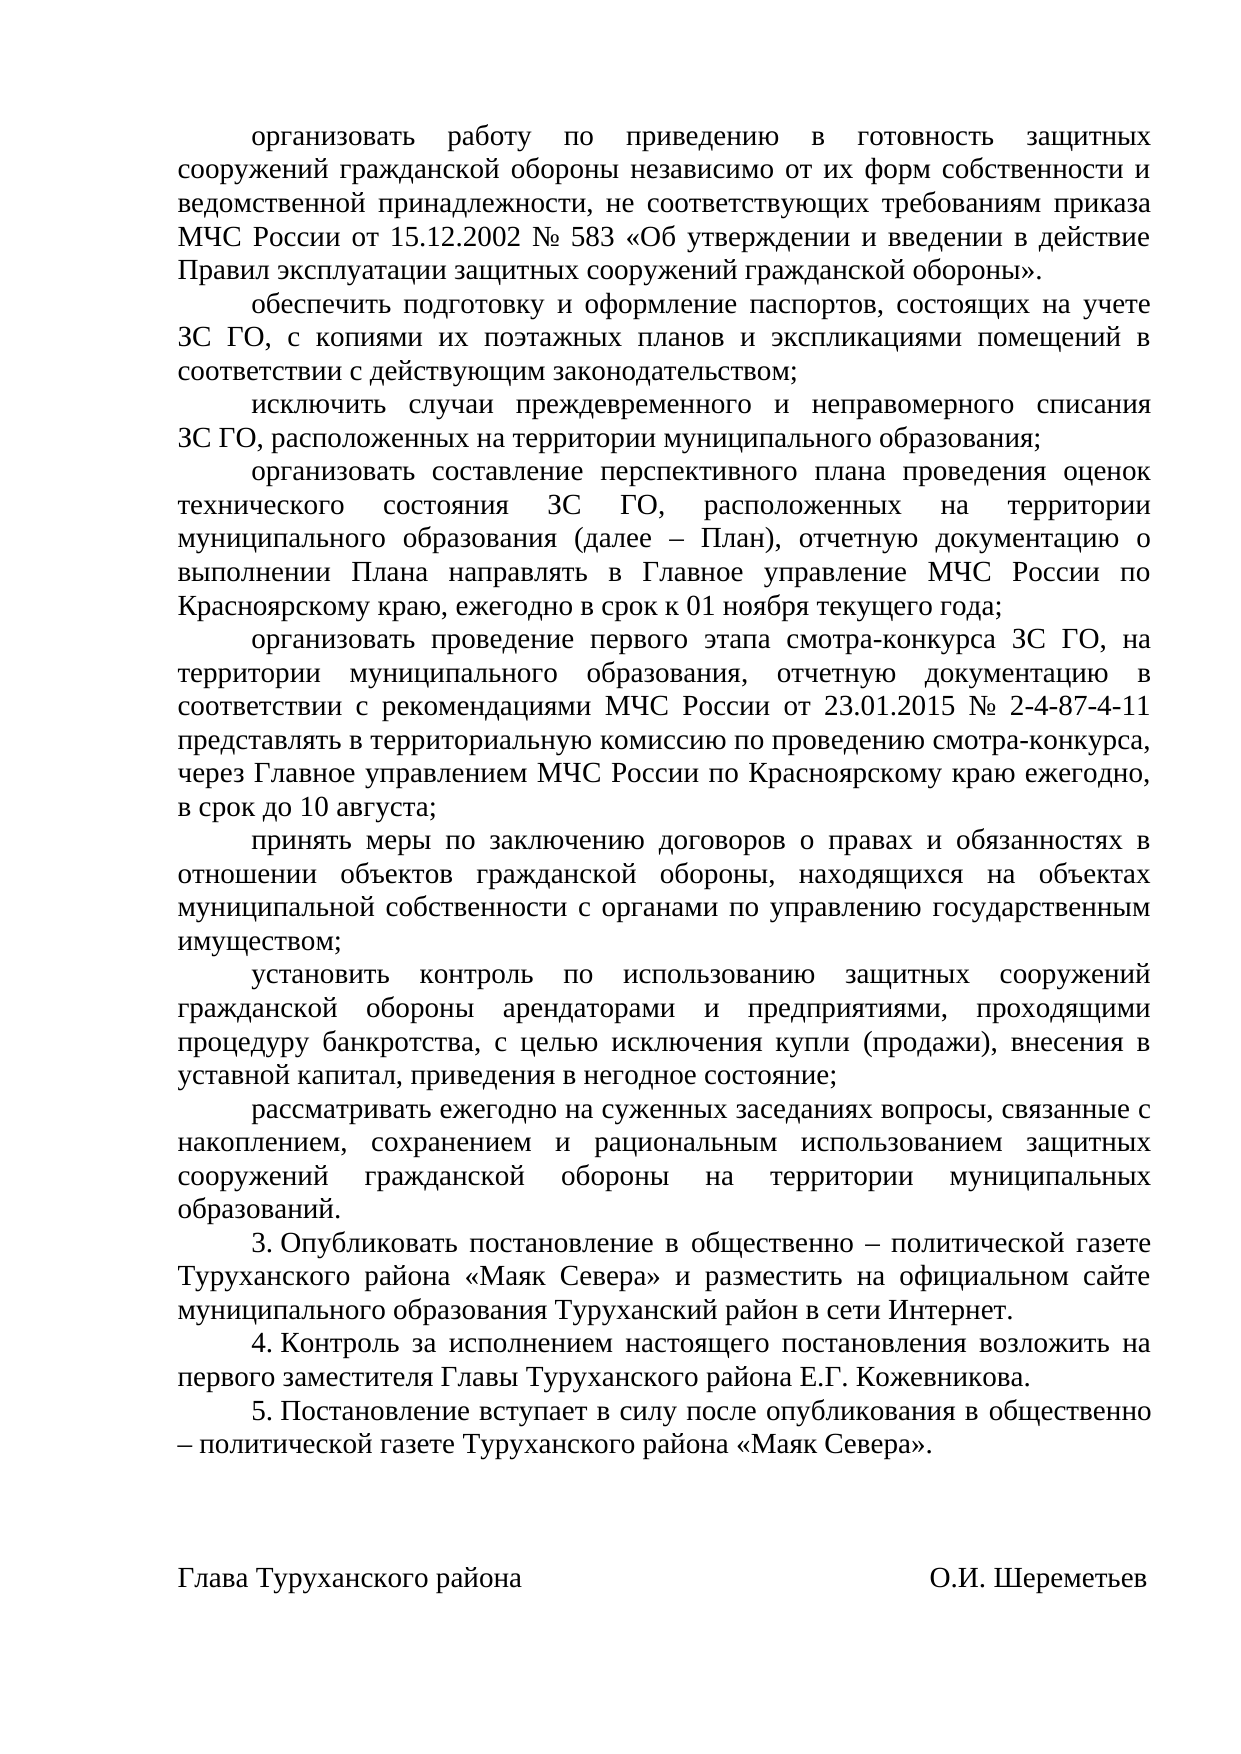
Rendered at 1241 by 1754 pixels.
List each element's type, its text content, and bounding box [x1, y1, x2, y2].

text установить контроль по использованию защитных сооружений гражданской обороны арендаторами и предприятиями, проходящими процедуру банкротства, с целью исключения купли (продажи), внесения в уставной капитал, приведения в негодное состояние; [177, 957, 1152, 1091]
list Контроль за исполнением настоящего постановления возложить на первого заместителя Главы Туруханского района Е.Г. Кожевникова. [177, 1326, 1152, 1393]
text рассматривать ежегодно на суженных заседаниях вопросы, связанные с накоплением, сохранением и рациональным использованием защитных сооружений гражданской обороны на территории муниципальных образований. [177, 1091, 1152, 1225]
list Постановление вступает в силу после опубликования в общественно – политической газете Туруханского района «Маяк Севера». [177, 1393, 1152, 1460]
text организовать составление перспективного плана проведения оценок технического состояния ЗС ГО, расположенных на территории муниципального образования (далее – План), отчетную документацию о выполнении Плана направлять в Главное управление МЧС России по Красноярскому краю, ежегодно в срок к 01 ноября текущего года; [177, 453, 1152, 621]
text организовать работу по приведению в готовность защитных сооружений гражданской обороны независимо от их форм собственности и ведомственной принадлежности, не соответствующих требованиям приказа МЧС России от 15.12.2002 № 583 «Об утверждении и введении в действие Правил эксплуатации защитных сооружений гражданской обороны». [177, 118, 1152, 286]
text обеспечить подготовку и оформление паспортов, состоящих на учете ЗС ГО, с копиями их поэтажных планов и экспликациями помещений в соответствии с действующим законодательством; [177, 286, 1152, 386]
list Опубликовать постановление в общественно – политической газете Туруханского района «Маяк Севера» и разместить на официальном сайте муниципального образования Туруханский район в сети Интернет. [177, 1225, 1152, 1326]
text Глава Туруханского района О.И. Шереметьев [177, 1560, 1150, 1594]
text исключить случаи преждевременного и неправомерного списания ЗС ГО, расположенных на территории муниципального образования; [177, 386, 1152, 453]
text организовать проведение первого этапа смотра-конкурса ЗС ГО, на территории муниципального образования, отчетную документацию в соответствии с рекомендациями МЧС России от 23.01.2015 № 2-4-87-4-11 представлять в территориальную комиссию по проведению смотра-конкурса, через Главное управлением МЧС России по Красноярскому краю ежегодно, в срок до 10 августа; [177, 621, 1152, 822]
text принять меры по заключению договоров о правах и обязанностях в отношении объектов гражданской обороны, находящихся на объектах муниципальной собственности с органами по управлению государственным имуществом; [177, 822, 1152, 957]
